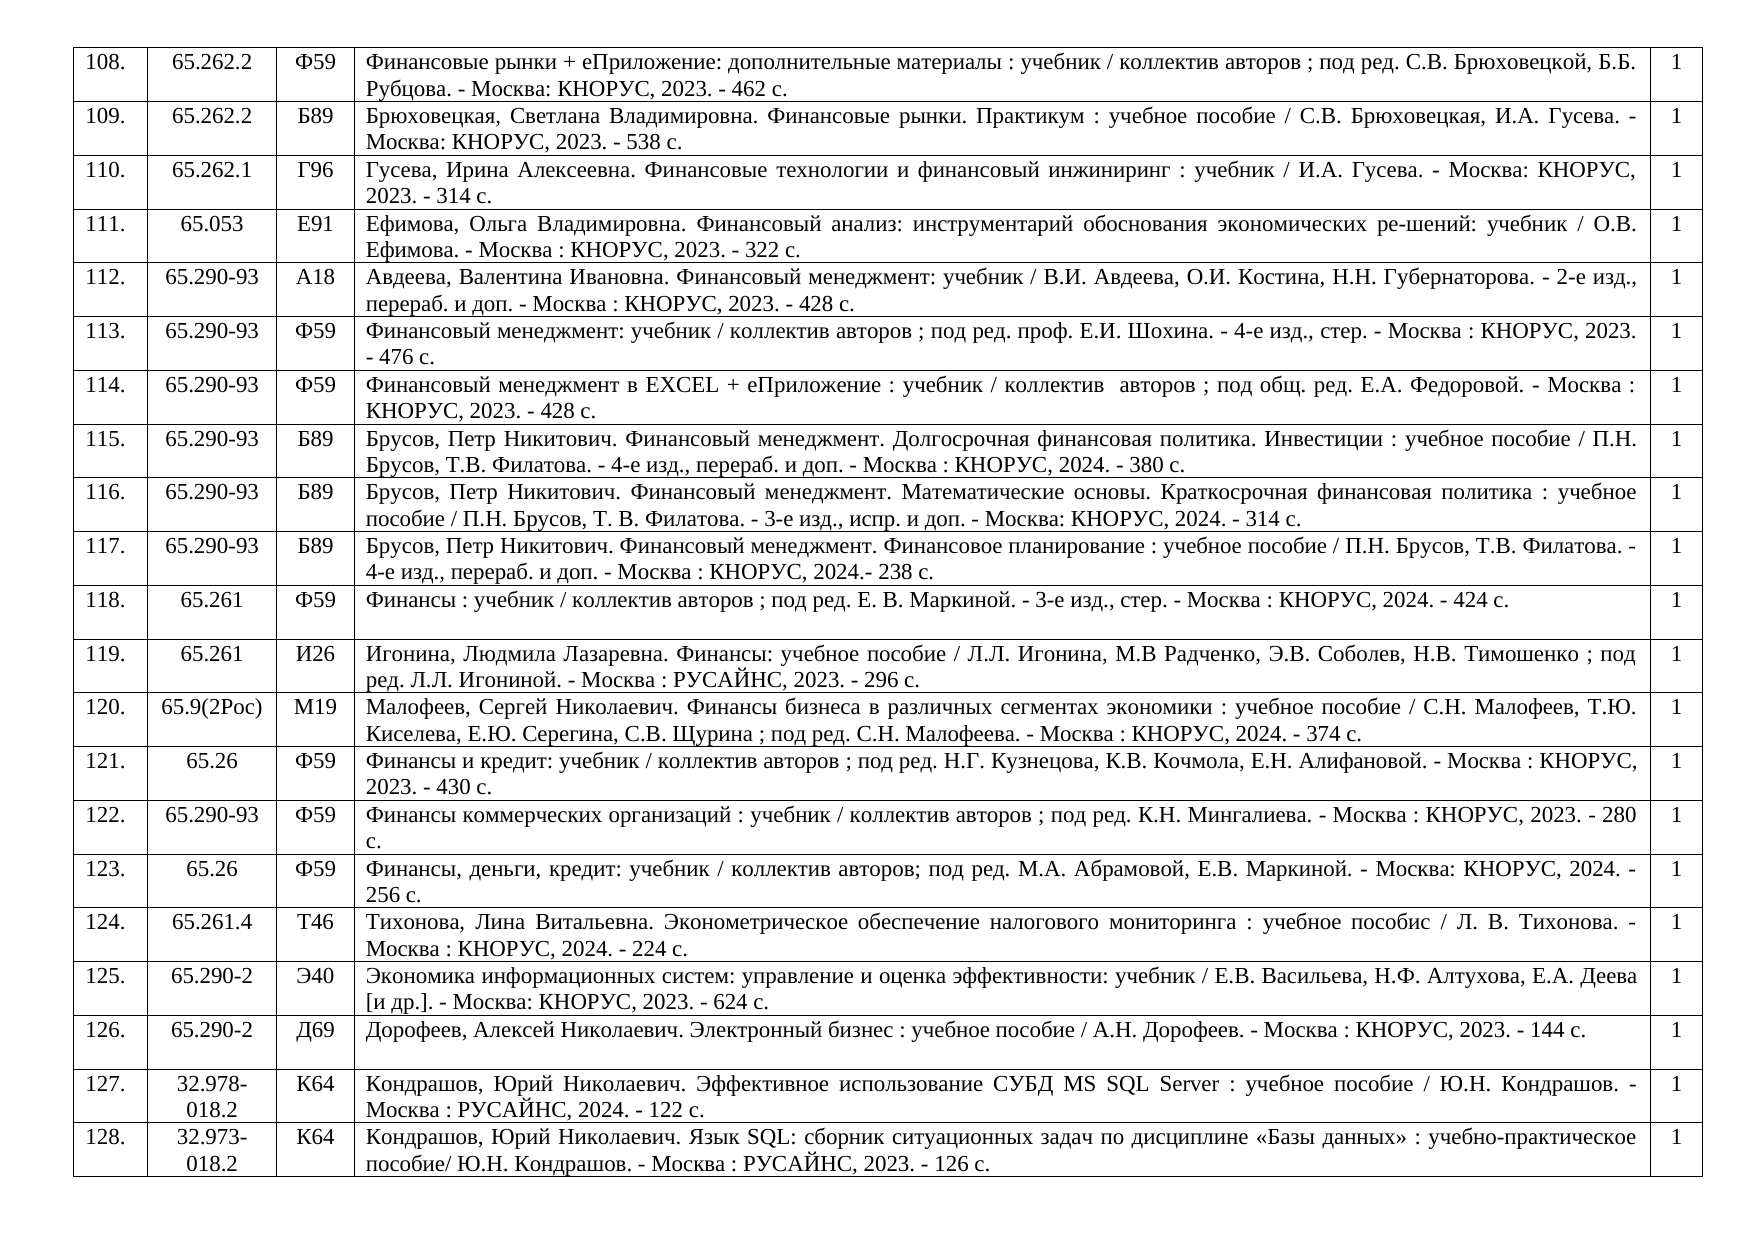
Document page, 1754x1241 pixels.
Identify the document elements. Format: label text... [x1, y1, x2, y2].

table_cell Э40 [277, 962, 354, 1015]
table_cell 1 [1651, 317, 1702, 370]
table_cell [74, 478, 147, 531]
table_cell 65.290-2 [148, 962, 276, 1015]
table_cell 32.978-018.2 [148, 1070, 276, 1122]
table_cell Ф59 [277, 371, 354, 423]
table_cell 1 [1651, 586, 1702, 638]
table_cell 65.262.1 [148, 156, 276, 208]
table_cell Е91 [277, 210, 354, 262]
table_cell [74, 693, 147, 746]
table_cell [74, 855, 147, 907]
table_cell Д69 [277, 1016, 354, 1068]
table_cell Финансы и кредит: учебник / коллектив авторов ; под ред. Н.Г. Кузнецова, К.В. Кочмола, Е.Н. Алифановой. - Москва : КНОРУС, 2023. - 430 с. [355, 747, 1650, 800]
table_cell Ф59 [277, 801, 354, 853]
table_cell Б89 [277, 102, 354, 155]
table_cell 1 [1651, 1123, 1702, 1176]
table_cell 1 [1651, 855, 1702, 907]
table_cell 1 [1651, 263, 1702, 316]
table_cell Б89 [277, 425, 354, 477]
table_cell [74, 1123, 147, 1176]
table_cell [74, 263, 147, 316]
table_cell [74, 801, 147, 853]
table_cell 65.261 [148, 640, 276, 692]
table_cell Ефимова, Ольга Владимировна. Финансовый анализ: инструментарий обоснования экономических ре-шений: учебник / О.В. Ефимова. - Москва : КНОРУС, 2023. - 322 c. [355, 210, 1650, 262]
table_cell Б89 [277, 532, 354, 585]
table_cell Финансовый менеджмент: учебник / коллектив авторов ; под ред. проф. Е.И. Шохина. - 4-е изд., стер. - Москва : КНОРУС, 2023. - 476 с. [355, 317, 1650, 370]
table_cell Г96 [277, 156, 354, 208]
table_cell 1 [1651, 693, 1702, 746]
table_cell 65.290-93 [148, 425, 276, 477]
table_cell Финансовый менеджмент в EXCEL + еПриложение : учебник / коллектив авторов ; под общ. ред. Е.А. Федоровой. - Москва : КНОРУС, 2023. - 428 с. [355, 371, 1650, 423]
table_cell Брусов, Петр Никитович. Финансовый менеджмент. Долгосрочная финансовая политика. Инвестиции : учебное пособие / П.Н. Брусов, Т.В. Филатова. - 4-е изд., перераб. и доп. - Москва : КНОРУС, 2024. - 380 с. [355, 425, 1650, 477]
table_cell И26 [277, 640, 354, 692]
table_cell 65.053 [148, 210, 276, 262]
table_cell 65.261 [148, 586, 276, 638]
table_cell Финансы коммерческих организаций : учебник / коллектив авторов ; под ред. К.Н. Мингалиева. - Москва : КНОРУС, 2023. - 280 с. [355, 801, 1650, 853]
table_cell [74, 425, 147, 477]
table_cell [74, 962, 147, 1015]
table_cell [74, 371, 147, 423]
table_cell 1 [1651, 801, 1702, 853]
table_cell [74, 640, 147, 692]
table_cell 65.262.2 [148, 48, 276, 101]
table_cell Игонина, Людмила Лазаревна. Финансы: учебное пособие / Л.Л. Игонина, М.В Радченко, Э.В. Соболев, Н.В. Тимошенко ; под ред. Л.Л. Игониной. - Москва : РУСАЙНС, 2023. - 296 с. [355, 640, 1650, 692]
table_cell [74, 532, 147, 585]
table_cell Дорофеев, Алексей Николаевич. Электронный бизнес : учебное пособие / А.Н. Дорофеев. - Москва : КНОРУС, 2023. - 144 с. [355, 1016, 1650, 1068]
table_cell 1 [1651, 102, 1702, 155]
table_cell [74, 317, 147, 370]
table_cell 1 [1651, 425, 1702, 477]
table_cell Финансы : учебник / коллектив авторов ; под ред. Е. В. Маркиной. - 3-е изд., стер. - Москва : КНОРУС, 2024. - 424 с. [355, 586, 1650, 638]
table_cell 1 [1651, 962, 1702, 1015]
table_cell Финансовые рынки + еПриложение: дополнительные материалы : учебник / коллектив авторов ; под ред. С.В. Брюховецкой, Б.Б. Рубцова. - Москва: КНОРУС, 2023. - 462 с. [355, 48, 1650, 101]
table_cell Т46 [277, 908, 354, 961]
table_cell Брусов, Петр Никитович. Финансовый менеджмент. Финансовое планирование : учебное пособие / П.Н. Брусов, Т.В. Филатова. - 4-е изд., перераб. и доп. - Москва : КНОРУС, 2024.- 238 с. [355, 532, 1650, 585]
table_cell Ф59 [277, 48, 354, 101]
table_cell К64 [277, 1070, 354, 1122]
table_cell 1 [1651, 908, 1702, 961]
table_cell 65.9(2Рос) [148, 693, 276, 746]
table_cell Кондрашов, Юрий Николаевич. Язык SQL: сборник ситуационных задач по дисциплине «Базы данных» : учебно-практическое пособие/ Ю.Н. Кондрашов. - Москва : РУСАЙНС, 2023. - 126 с. [355, 1123, 1650, 1176]
table_cell Б89 [277, 478, 354, 531]
table_cell 65.26 [148, 855, 276, 907]
table_cell Кондрашов, Юрий Николаевич. Эффективное использование СУБД MS SQL Server : учебное пособие / Ю.Н. Кондрашов. - Москва : РУСАЙНС, 2024. - 122 с. [355, 1070, 1650, 1122]
table_cell Ф59 [277, 586, 354, 638]
table_cell Тихонова, Лина Витальевна. Эконометрическое обеспечение налогового мониторинга : учебное пособис / Л. В. Тихонова. - Москва : КНОРУС, 2024. - 224 с. [355, 908, 1650, 961]
table_cell [74, 1016, 147, 1068]
table_cell Брусов, Петр Никитович. Финансовый менеджмент. Математические основы. Краткосрочная финансовая политика : учебное пособие / П.Н. Брусов, Т. В. Филатова. - 3-е изд., испр. и доп. - Москва: КНОРУС, 2024. - 314 с. [355, 478, 1650, 531]
table_cell 65.290-93 [148, 478, 276, 531]
table_cell 65.290-93 [148, 801, 276, 853]
table_cell 1 [1651, 747, 1702, 800]
table_cell А18 [277, 263, 354, 316]
table_cell 1 [1651, 48, 1702, 101]
table_cell 1 [1651, 532, 1702, 585]
table_cell [74, 908, 147, 961]
table_cell Малофеев, Сергей Николаевич. Финансы бизнеса в различных сегментах экономики : учебное пособие / С.Н. Малофеев, Т.Ю. Киселева, Е.Ю. Серегина, С.В. Щурина ; под ред. С.Н. Малофеева. - Москва : КНОРУС, 2024. - 374 с. [355, 693, 1650, 746]
table_cell 1 [1651, 478, 1702, 531]
table_cell 1 [1651, 1016, 1702, 1068]
table_cell 1 [1651, 371, 1702, 423]
table_cell [74, 156, 147, 208]
table_cell [74, 48, 147, 101]
table_cell Брюховецкая, Светлана Владимировна. Финансовые рынки. Практикум : учебное пособие / С.В. Брюховецкая, И.А. Гусева. - Москва: КНОРУС, 2023. - 538 с. [355, 102, 1650, 155]
table_cell 1 [1651, 640, 1702, 692]
table_cell Гусева, Ирина Алексеевна. Финансовые технологии и финансовый инжиниринг : учебник / И.А. Гусева. - Москва: КНОРУС, 2023. - 314 с. [355, 156, 1650, 208]
table_cell 65.290-93 [148, 317, 276, 370]
table_cell Экономика информационных систем: управление и оценка эффективности: учебник / Е.В. Васильева, Н.Ф. Алтухова, Е.А. Деева [и др.]. - Москва: КНОРУС, 2023. - 624 с. [355, 962, 1650, 1015]
table_cell 65.290-93 [148, 371, 276, 423]
table_cell [74, 102, 147, 155]
table_cell [74, 210, 147, 262]
table_cell 65.290-93 [148, 263, 276, 316]
table_cell 65.261.4 [148, 908, 276, 961]
table_cell [74, 586, 147, 638]
table_cell 32.973-018.2 [148, 1123, 276, 1176]
table_cell 65.290-93 [148, 532, 276, 585]
table_cell Финансы, деньги, кредит: учебник / коллектив авторов; под ред. М.А. Абрамовой, Е.В. Маркиной. - Москва: КНОРУС, 2024. - 256 с. [355, 855, 1650, 907]
table_cell [74, 747, 147, 800]
table_cell Ф59 [277, 855, 354, 907]
table_cell 65.26 [148, 747, 276, 800]
table_cell М19 [277, 693, 354, 746]
table_cell К64 [277, 1123, 354, 1176]
table_cell Ф59 [277, 747, 354, 800]
table_cell 65.290-2 [148, 1016, 276, 1068]
table_cell Ф59 [277, 317, 354, 370]
table_cell Авдеева, Валентина Ивановна. Финансовый менеджмент: учебник / В.И. Авдеева, О.И. Костина, Н.Н. Губернаторова. - 2-е изд., перераб. и доп. - Москва : КНОРУС, 2023. - 428 с. [355, 263, 1650, 316]
table_cell 1 [1651, 1070, 1702, 1122]
table_cell [74, 1070, 147, 1122]
table_cell 1 [1651, 210, 1702, 262]
table_cell 65.262.2 [148, 102, 276, 155]
table_cell 1 [1651, 156, 1702, 208]
